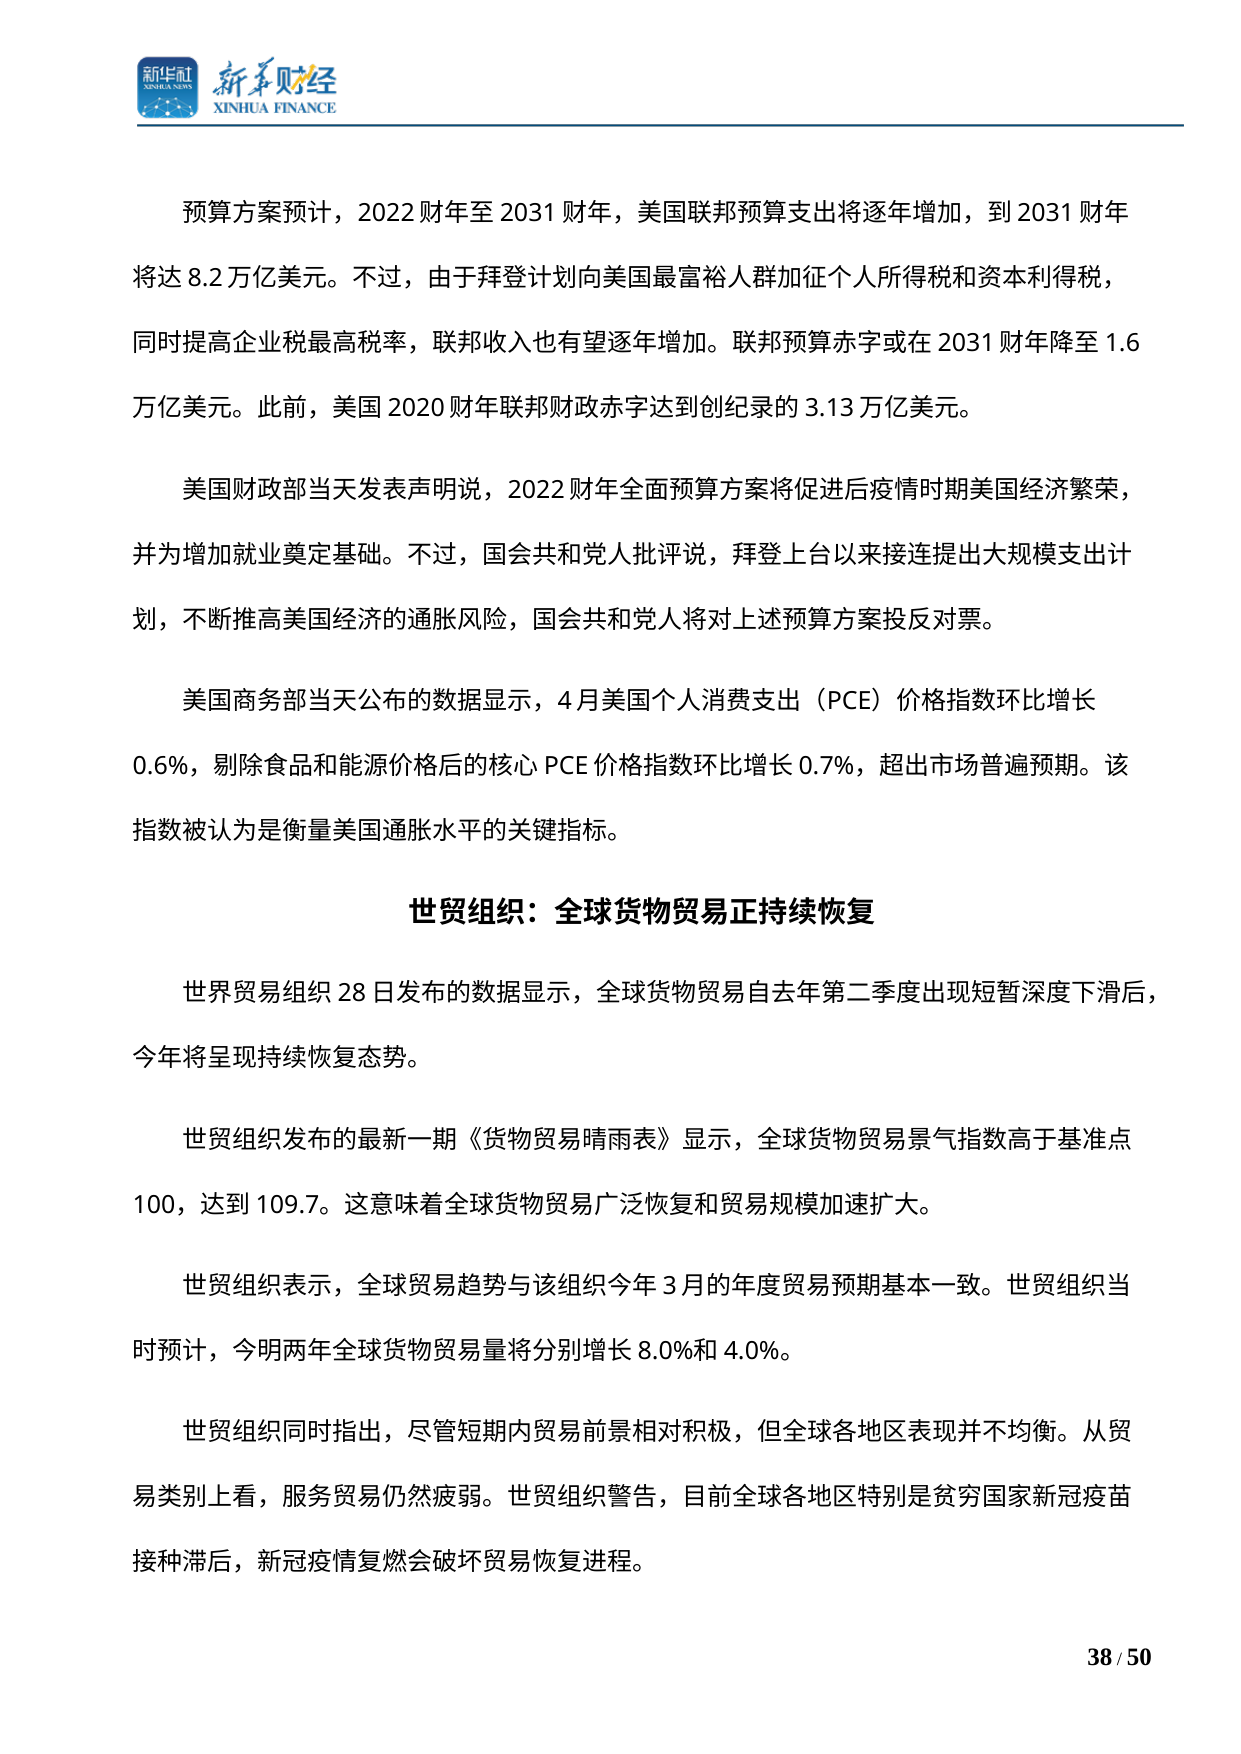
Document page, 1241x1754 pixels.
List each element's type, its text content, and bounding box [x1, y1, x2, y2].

text 世贸组织同时指出，尽管短期内贸易前景相对积极，但全球各地区表现并不均衡。从贸易类别上看，服务贸易仍然疲弱。世贸组织警告，目前全球各地区特别是贫穷国家新冠疫苗接种滞后，新冠疫情复燃会破坏贸易恢复进程。 [132, 1397, 1152, 1592]
text 世贸组织表示，全球贸易趋势与该组织今年3月的年度贸易预期基本一致。世贸组织当时预计，今明两年全球货物贸易量将分别增长8.0%和4.0%。 [132, 1251, 1152, 1381]
text 美国商务部当天公布的数据显示，4月美国个人消费支出（PCE）价格指数环比增长0.6%，剔除食品和能源价格后的核心PCE价格指数环比增长0.7%，超出市场普遍预期。该指数被认为是衡量美国通胀水平的关键指标。 [132, 666, 1152, 861]
text 世界贸易组织28日发布的数据显示，全球货物贸易自去年第二季度出现短暂深度下滑后，今年将呈现持续恢复态势。 [132, 958, 1152, 1088]
text 美国财政部当天发表声明说，2022财年全面预算方案将促进后疫情时期美国经济繁荣，并为增加就业奠定基础。不过，国会共和党人批评说，拜登上台以来接连提出大规模支出计划，不断推高美国经济的通胀风险，国会共和党人将对上述预算方案投反对票。 [132, 455, 1152, 650]
picture [106, 9, 1185, 167]
text 世贸组织发布的最新一期《货物贸易晴雨表》显示，全球货物贸易景气指数高于基准点100，达到109.7。这意味着全球货物贸易广泛恢复和贸易规模加速扩大。 [132, 1105, 1152, 1235]
subtitle 世贸组织：全球货物贸易正持续恢复 [132, 877, 1152, 942]
text 预算方案预计，2022财年至2031财年，美国联邦预算支出将逐年增加，到2031财年将达8.2万亿美元。不过，由于拜登计划向美国最富裕人群加征个人所得税和资本利得税，同时提高企业税最高税率，联邦收入也有望逐年增加。联邦预算赤字或在2031财年降至1.6万亿美元。此前，美国2020财年联邦财政赤字达到创纪录的3.13万亿美元。 [132, 178, 1152, 438]
